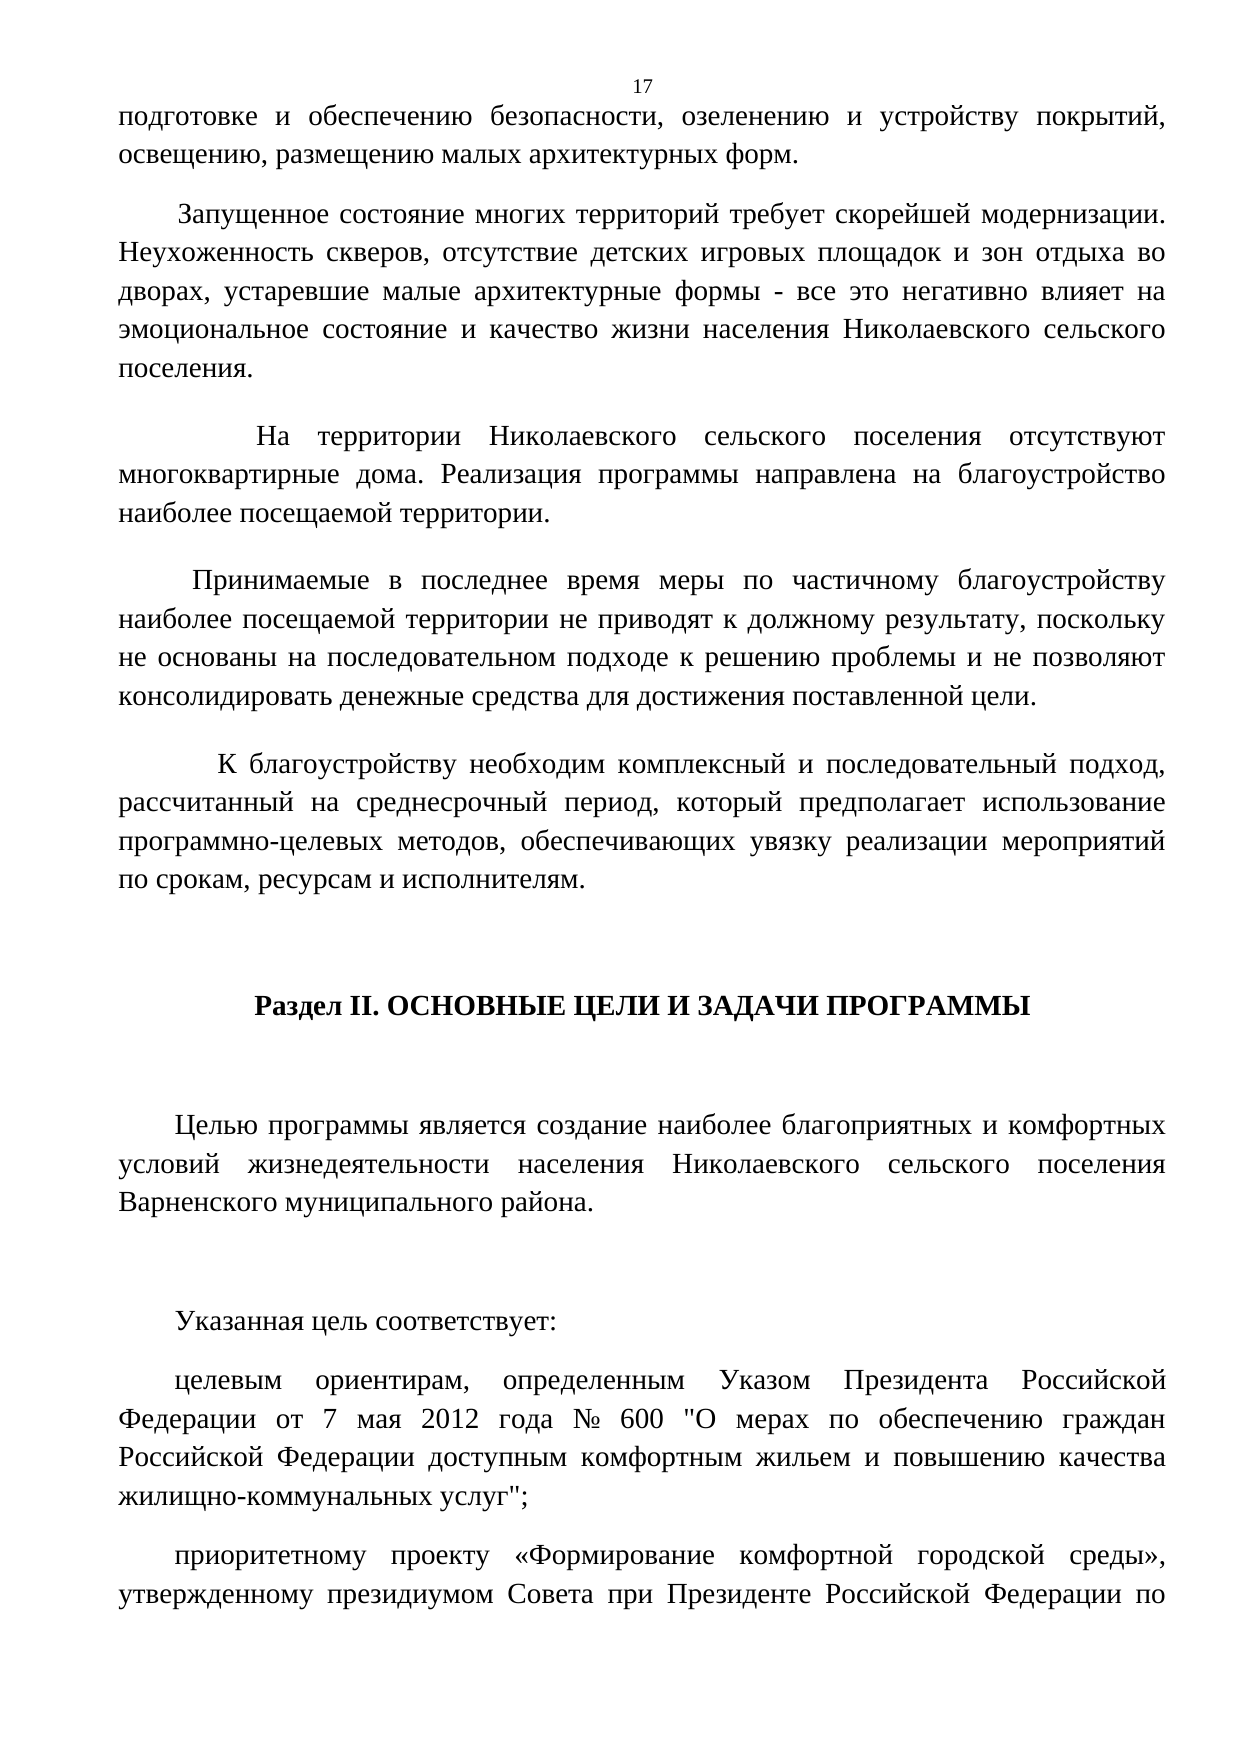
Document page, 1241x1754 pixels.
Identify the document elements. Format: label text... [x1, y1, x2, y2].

text целевым ориентирам, определенным Указом Президента Российской Федерации от 7 мая 2012 года № 600 "О мерах по обеспечению граждан Российской Федерации доступным комфортным жильем и повышению качества жилищно-коммунальных услуг"; [118, 1362, 1167, 1512]
text Раздел II. ОСНОВНЫЕ ЦЕЛИ И ЗАДАЧИ ПРОГРАММЫ [118, 988, 1167, 1022]
text Принимаемые в последнее время меры по частичному благоустройству наиболее посещаемой территории не приводят к должному результату, поскольку не основаны на последовательном подходе к решению проблемы и не позволяют консолидировать денежные средства для достижения поставленной цели. [118, 562, 1167, 712]
text На территории Николаевского сельского поселения отсутствуют многоквартирные дома. Реализация программы направлена на благоустройство наиболее посещаемой территории. [118, 418, 1167, 528]
text Указанная цель соответствует: [118, 1303, 1167, 1337]
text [118, 98, 1167, 170]
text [118, 1537, 1167, 1609]
text Запущенное состояние многих территорий требует скорейшей модернизации. Неухоженность скверов, отсутствие детских игровых площадок и зон отдыха во дворах, устаревшие малые архитектурные формы - все это негативно влияет на эмоциональное состояние и качество жизни населения Николаевского сельского поселения. [118, 196, 1167, 383]
text Целью программы является создание наиболее благоприятных и комфортных условий жизнедеятельности населения Николаевского сельского поселения Варненского муниципального района. [118, 1107, 1167, 1218]
text К благоустройству необходим комплексный и последовательный подход, рассчитанный на среднесрочный период, который предполагает использование программно-целевых методов, обеспечивающих увязку реализации мероприятий по срокам, ресурсам и исполнителям. [118, 746, 1167, 895]
